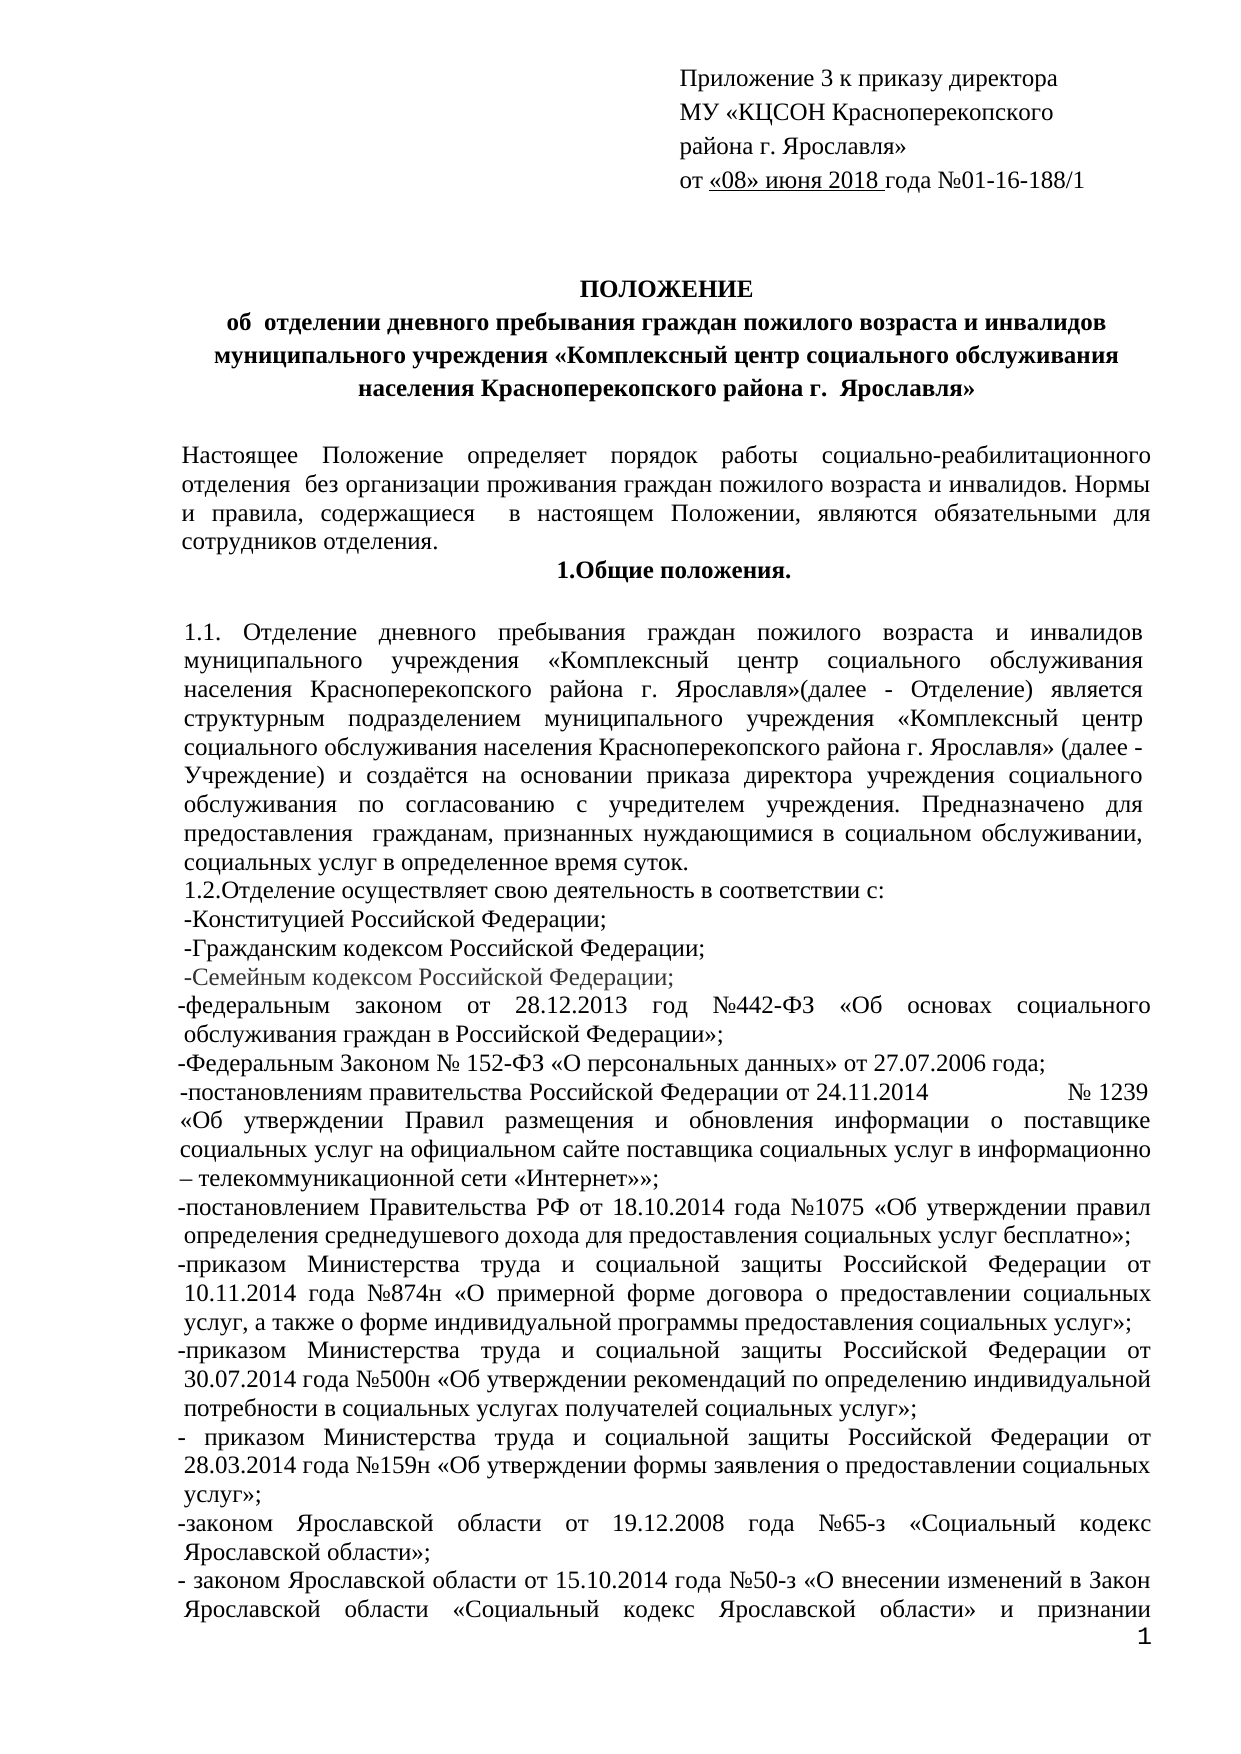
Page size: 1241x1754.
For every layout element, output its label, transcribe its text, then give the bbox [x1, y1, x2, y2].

text от «08» июня 2018 года №01-16-188/1 [679, 161, 1152, 195]
text -законом Ярославской области от 19.12.2008 года №65-з «Социальный кодекс Ярославской области»; [177, 1508, 1152, 1566]
text ПОЛОЖЕНИЕ [181, 271, 1152, 304]
text - приказом Министерства труда и социальной защиты Российской Федерации от 28.03.2014 года №159н «Об утверждении формы заявления о предоставлении социальных услуг»; [177, 1422, 1152, 1508]
text -федеральным законом от 28.12.2013 год №442-ФЗ «Об основах социального обслуживания граждан в Российской Федерации»; [177, 991, 1152, 1048]
text -приказом Министерства труда и социальной защиты Российской Федерации от 10.11.2014 года №874н «О примерной форме договора о предоставлении социальных услуг, а также о форме индивидуальной программы предоставления социальных услуг»; [177, 1249, 1152, 1336]
text района г. Ярославля» [679, 127, 1152, 161]
text Приложение 3 к приказу директора [679, 59, 1152, 93]
text -Конституцией Российской Федерации; [183, 904, 1152, 933]
text -постановлением Правительства РФ от 18.10.2014 года №1075 «Об утверждении правил определения среднедушевого дохода для предоставления социальных услуг бесплатно»; [177, 1192, 1152, 1249]
text -Федеральным Законом № 152-ФЗ «О персональных данных» от 27.07.2006 года; [177, 1048, 1152, 1077]
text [177, 1566, 1152, 1623]
text МУ «КЦСОН Красноперекопского [679, 93, 1152, 127]
text Настоящее Положение определяет порядок работы социально-реабилитационного отделения без организации проживания граждан пожилого возраста и инвалидов. Нормы и правила, содержащиеся в настоящем Положении, являются обязательными для сотрудников отделения. [181, 440, 1152, 555]
text -Гражданским кодексом Российской Федерации; [183, 933, 1152, 962]
text 1.2.Отделение осуществляет свою деятельность в соответствии с: [183, 876, 1152, 904]
text -приказом Министерства труда и социальной защиты Российской Федерации от 30.07.2014 года №500н «Об утверждении рекомендаций по определению индивидуальной потребности в социальных услугах получателей социальных услуг»; [177, 1336, 1152, 1422]
subtitle -Семейным кодексом Российской Федерации; [177, 962, 1152, 991]
text -постановлениям правительства Российской Федерации от 24.11.2014 № 1239 «Об утверждении Правил размещения и обновления информации о поставщике социальных услуг на официальном сайте поставщика социальных услуг в информационно – телекоммуникационной сети «Интернет»»; [179, 1077, 1152, 1192]
text 1.Общие положения. [556, 555, 1152, 584]
text 1.1. Отделение дневного пребывания граждан пожилого возраста и инвалидов муниципального учреждения «Комплексный центр социального обслуживания населения Красноперекопского района г. Ярославля»(далее - Отделение) является структурным подразделением муниципального учреждения «Комплексный центр социального обслуживания населения Красноперекопского района г. Ярославля» (далее - Учреждение) и создаётся на основании приказа директора учреждения социального обслуживания по согласованию с учредителем учреждения. Предназначено для предоставления гражданам, признанных нуждающимися в социальном обслуживании, социальных услуг в определенное время суток. [184, 617, 1143, 876]
text об отделении дневного пребывания граждан пожилого возраста и инвалидов муниципального учреждения «Комплексный центр социального обслуживания населения Красноперекопского района г. Ярославля» [181, 304, 1152, 403]
